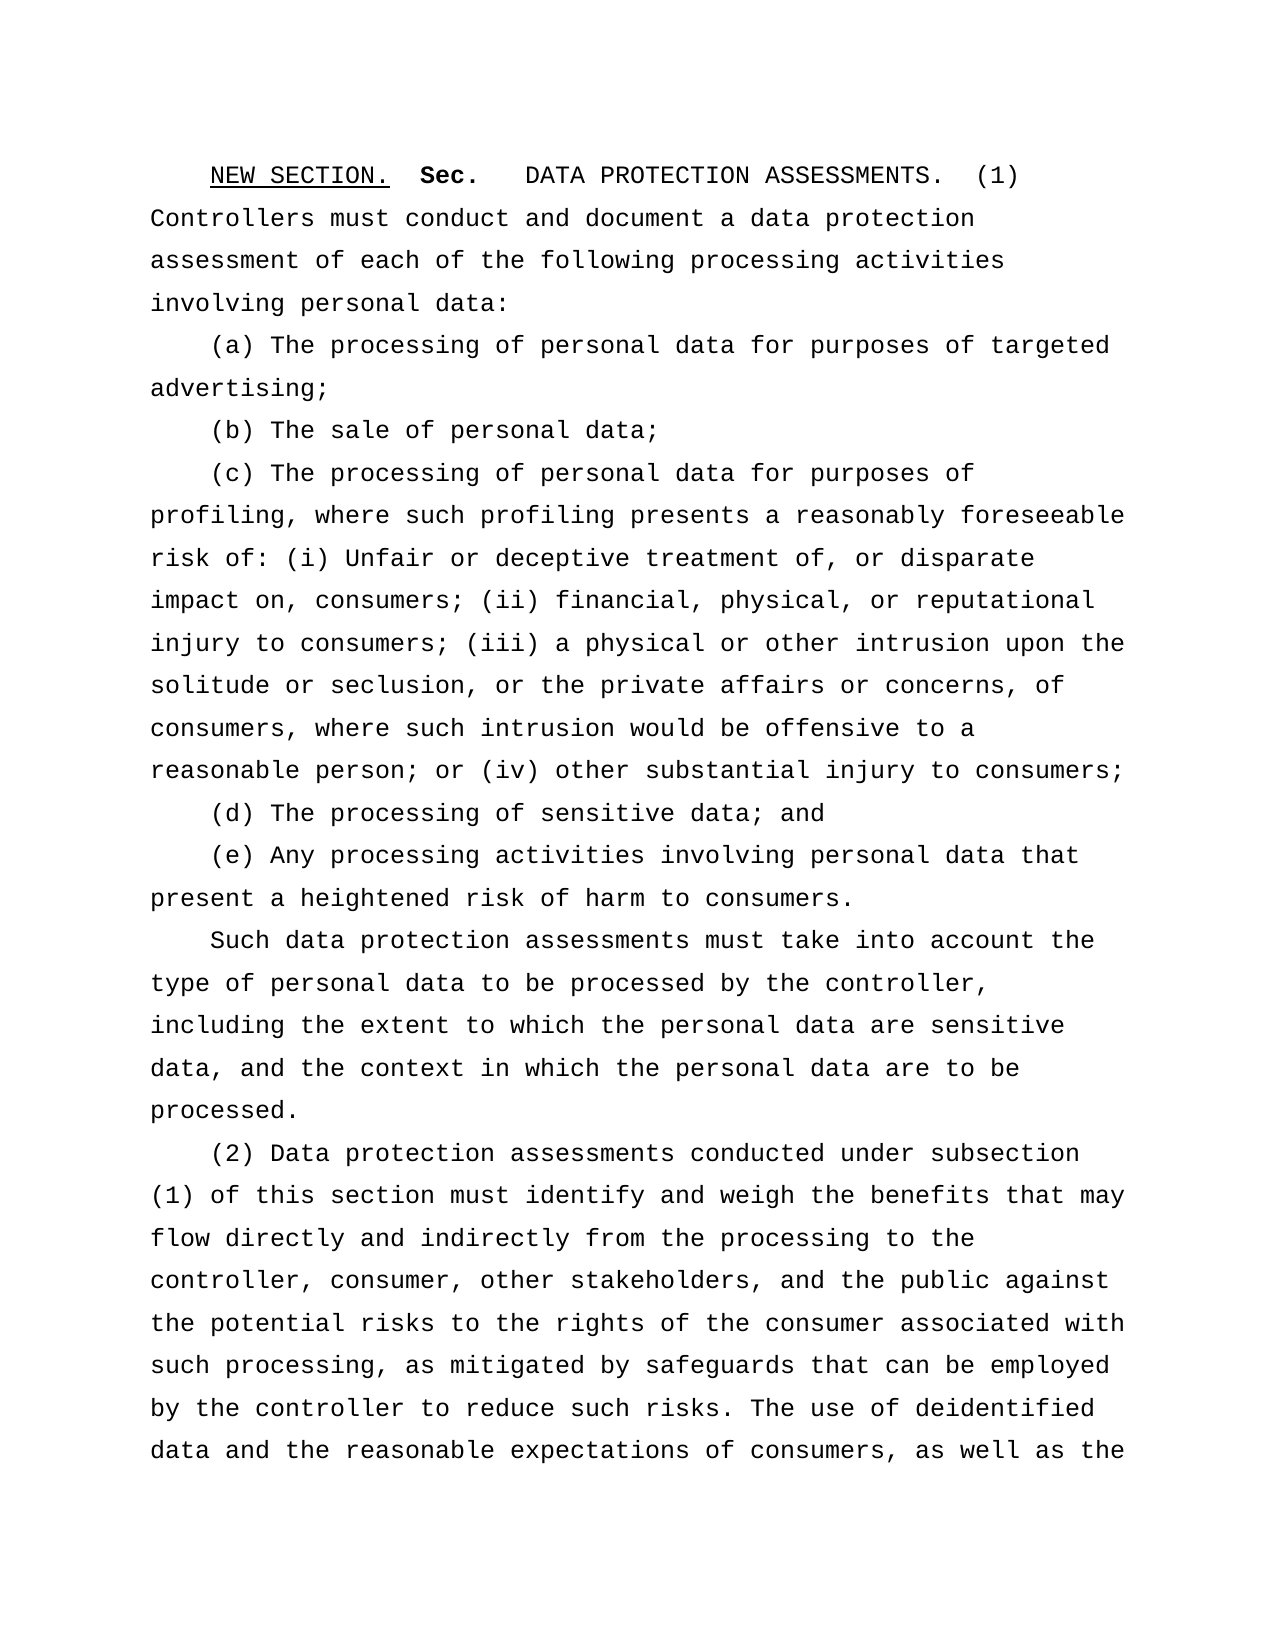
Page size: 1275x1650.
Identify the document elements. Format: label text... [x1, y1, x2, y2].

text Such data protection assessments must take into account the type of personal data to be processed by the controller, including the extent to which the personal data are sensitive data, and the context in which the personal data are to be processed. [150, 915, 1125, 1127]
text (b) The sale of personal data; [150, 405, 1125, 447]
text (e) Any processing activities involving personal data that present a heightened risk of harm to consumers. [150, 830, 1125, 915]
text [150, 1127, 1125, 1467]
text (d) The processing of sensitive data; and [150, 787, 1125, 830]
text (c) The processing of personal data for purposes of profiling, where such profiling presents a reasonably foreseeable risk of: (i) Unfair or deceptive treatment of, or disparate impact on, consumers; (ii) financial, physical, or reputational injury to consumers; (iii) a physical or other intrusion upon the solitude or seclusion, or the private affairs or concerns, of consumers, where such intrusion would be offensive to a reasonable person; or (iv) other substantial injury to consumers; [150, 447, 1125, 787]
text (a) The processing of personal data for purposes of targeted advertising; [150, 320, 1125, 405]
text NEW SECTION. Sec. DATA PROTECTION ASSESSMENTS. (1) Controllers must conduct and document a data protection assessment of each of the following processing activities involving personal data: [150, 150, 1125, 320]
